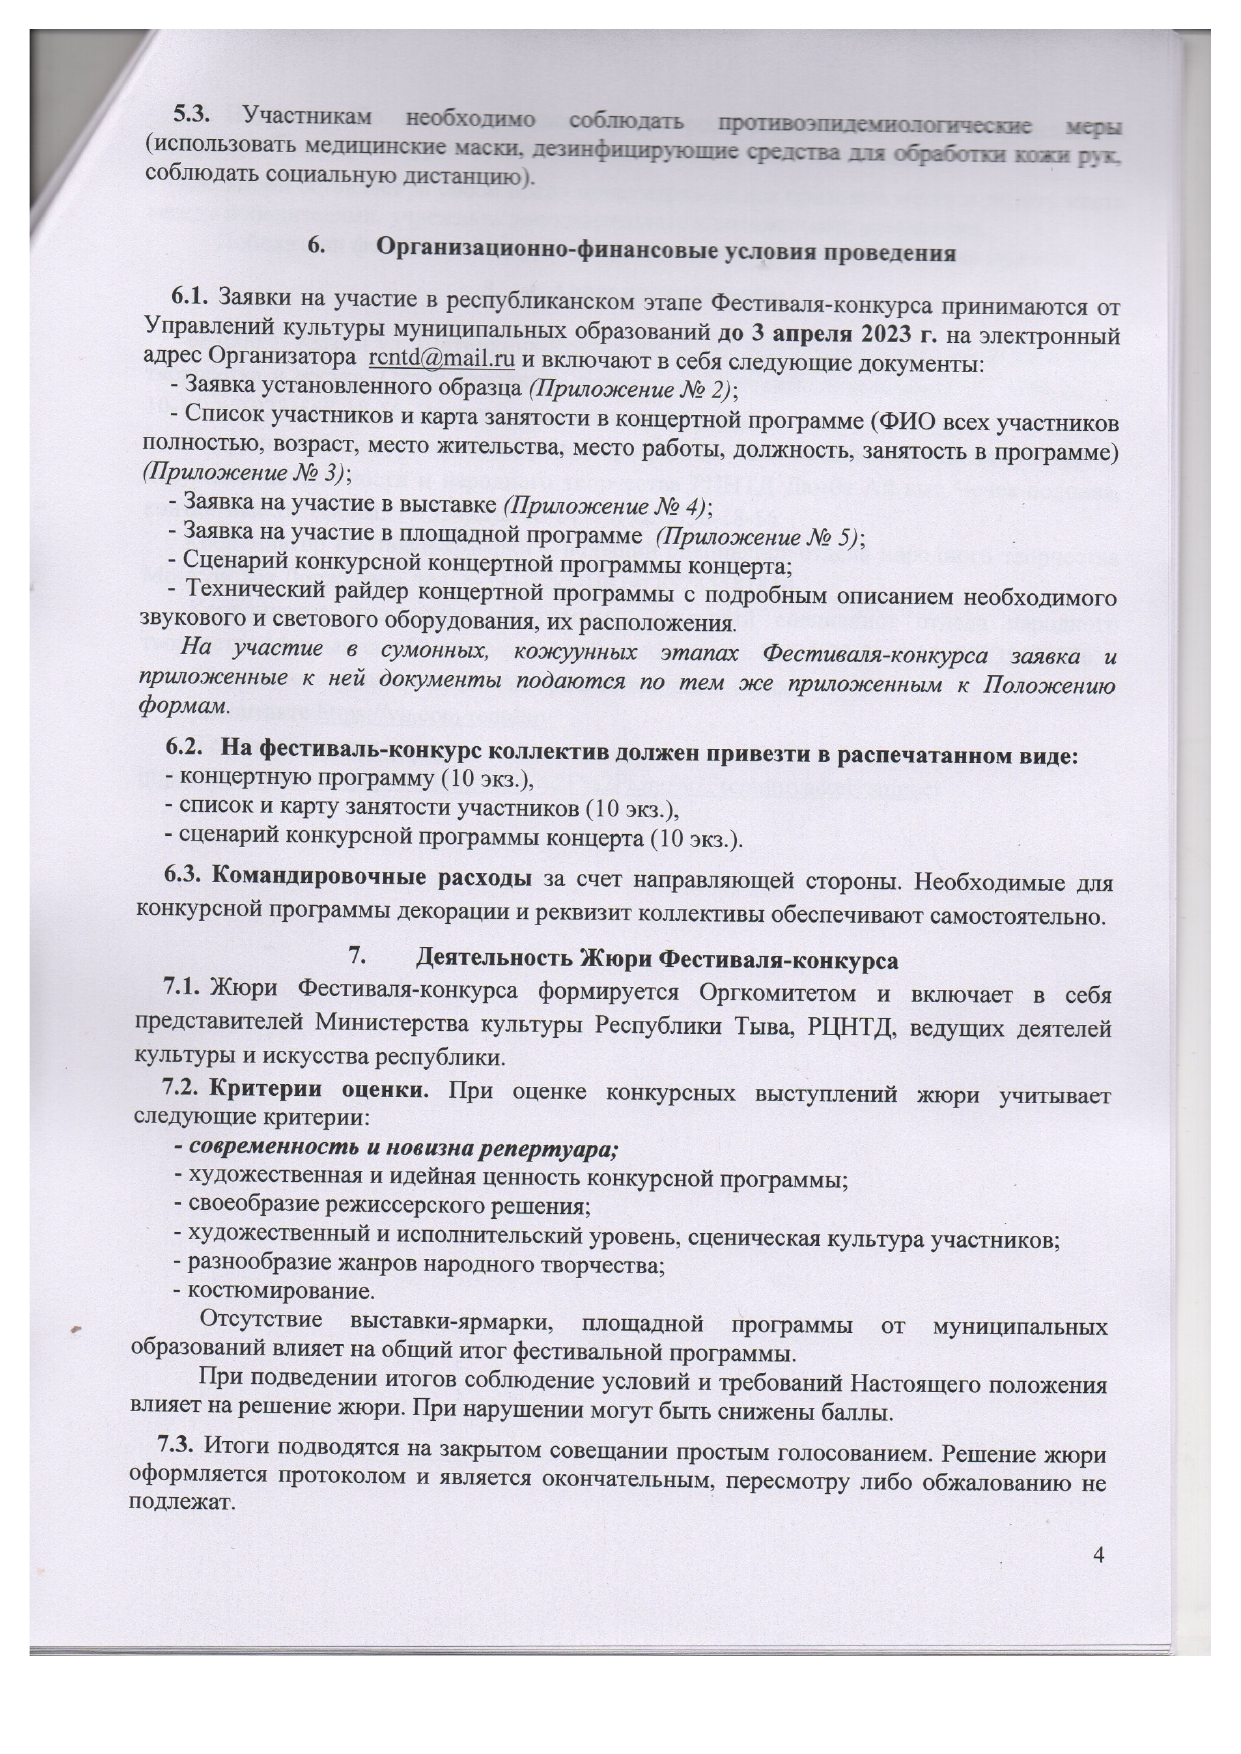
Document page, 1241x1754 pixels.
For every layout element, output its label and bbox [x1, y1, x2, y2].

picture [29, 29, 1211, 1656]
